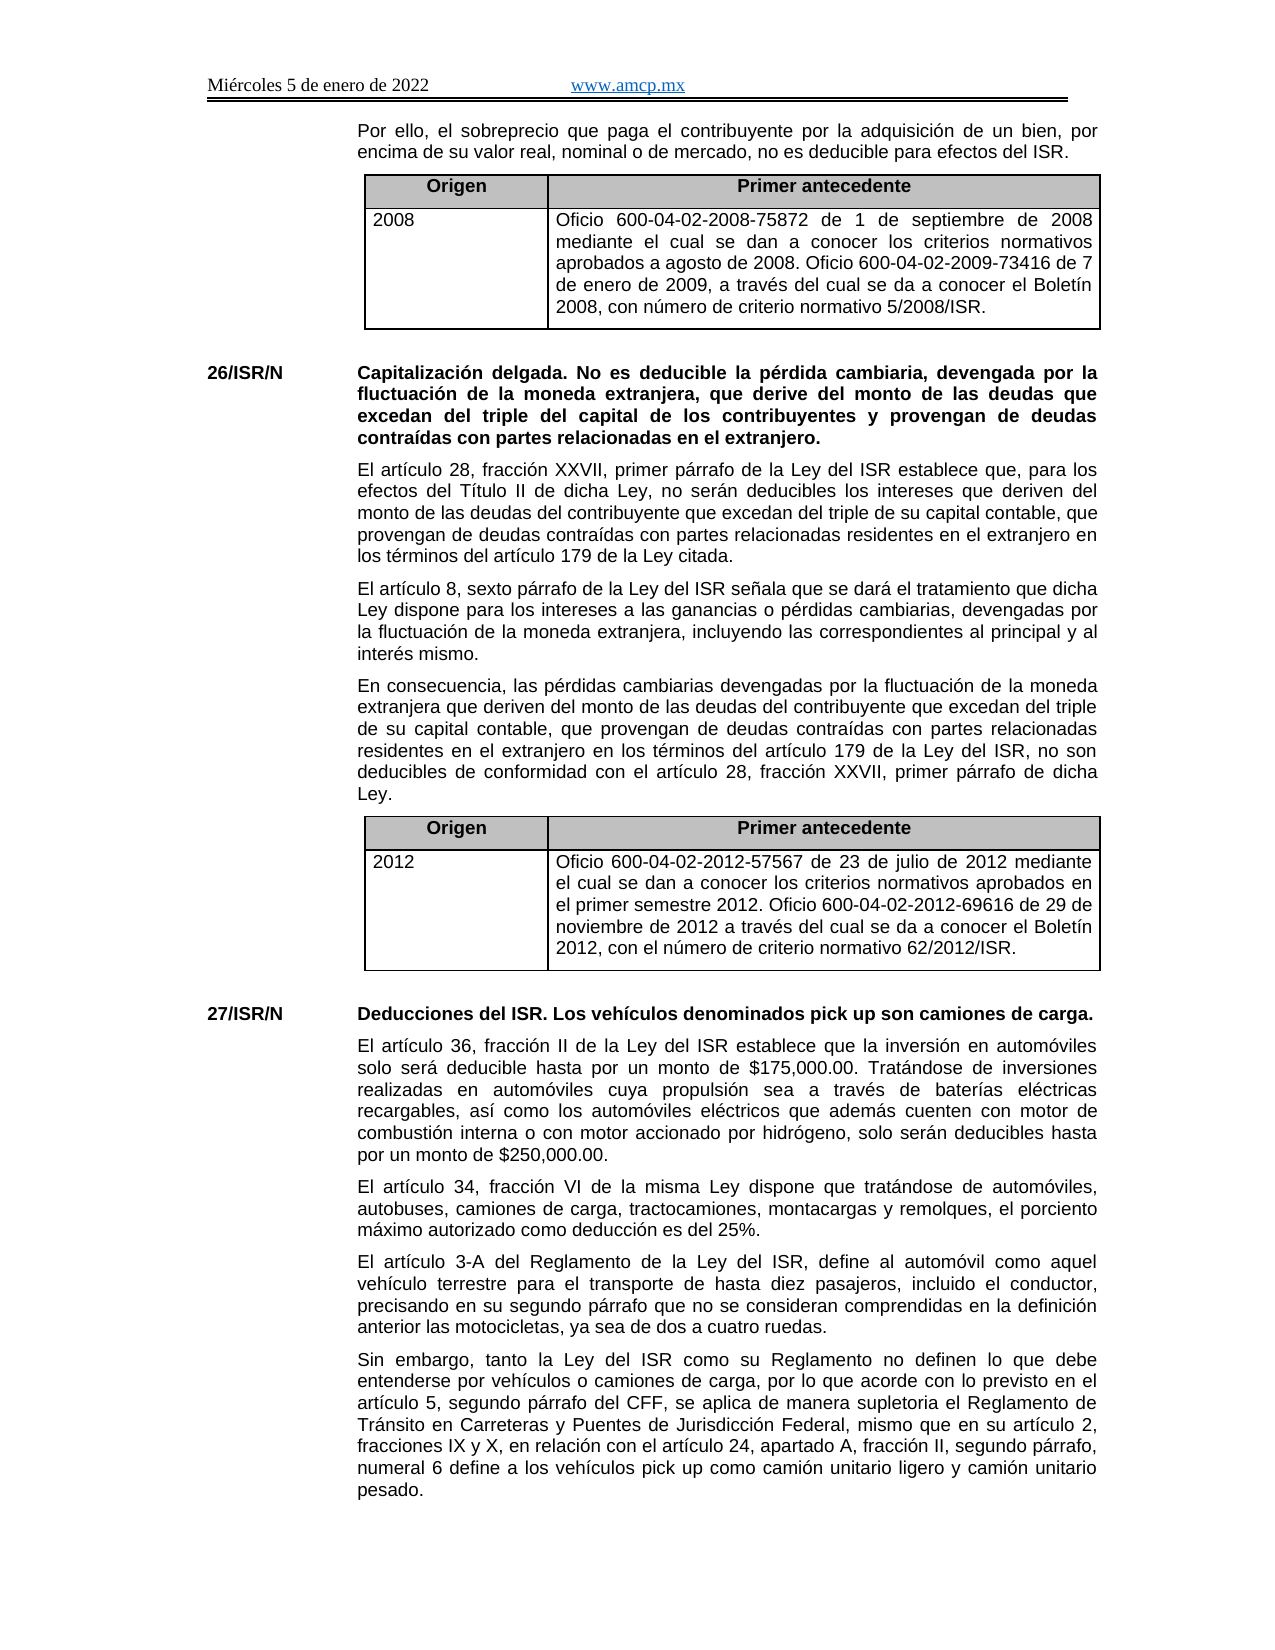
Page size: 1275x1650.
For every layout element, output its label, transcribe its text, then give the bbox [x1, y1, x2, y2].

table_cell 2012 [366, 851, 547, 970]
table_header Primer antecedente [549, 817, 1099, 849]
text 26/ISR/N Capitalización delgada. No es deducible la pérdida cambiaria, devengada por la fluctuación de la moneda extranjera, que derive del monto de las deudas que excedan del triple del capital de los contribuyentes y provengan de deudas contraídas con partes relacionadas en el extranjero. [207, 362, 1098, 448]
text El artículo 3-A del Reglamento de la Ley del ISR, define al automóvil como aquel vehículo terrestre para el transporte de hasta diez pasajeros, incluido el conductor, precisando en su segundo párrafo que no se consideran comprendidas en la definición anterior las motocicletas, ya sea de dos a cuatro ruedas. [207, 1252, 1098, 1338]
text En consecuencia, las pérdidas cambiarias devengadas por la fluctuación de la moneda extranjera que deriven del monto de las deudas del contribuyente que excedan del triple de su capital contable, que provengan de deudas contraídas con partes relacionadas residentes en el extranjero en los términos del artículo 179 de la Ley del ISR, no son deducibles de conformidad con el artículo 28, fracción XXVII, primer párrafo de dicha Ley. [207, 675, 1098, 805]
text Sin embargo, tanto la Ley del ISR como su Reglamento no definen lo que debe entenderse por vehículos o camiones de carga, por lo que acorde con lo previsto en el artículo 5, segundo párrafo del CFF, se aplica de manera supletoria el Reglamento de Tránsito en Carreteras y Puentes de Jurisdicción Federal, mismo que en su artículo 2, fracciones IX y X, en relación con el artículo 24, apartado A, fracción II, segundo párrafo, numeral 6 define a los vehículos pick up como camión unitario ligero y camión unitario pesado. [207, 1349, 1098, 1501]
table_header Origen [366, 817, 547, 849]
table_cell Oficio 600-04-02-2012-57567 de 23 de julio de 2012 mediante el cual se dan a conocer los criterios normativos aprobados en el primer semestre 2012. Oficio 600-04-02-2012-69616 de 29 de noviembre de 2012 a través del cual se da a conocer el Boletín 2012, con el número de criterio normativo 62/2012/ISR. [549, 851, 1099, 970]
text Por ello, el sobreprecio que paga el contribuyente por la adquisición de un bien, por encima de su valor real, nominal o de mercado, no es deducible para efectos del ISR. [207, 120, 1098, 163]
text El artículo 34, fracción VI de la misma Ley dispone que tratándose de automóviles, autobuses, camiones de carga, tractocamiones, montacargas y remolques, el porciento máximo autorizado como deducción es del 25%. [207, 1176, 1098, 1241]
table_cell Oficio 600-04-02-2008-75872 de 1 de septiembre de 2008 mediante el cual se dan a conocer los criterios normativos aprobados a agosto de 2008. Oficio 600-04-02-2009-73416 de 7 de enero de 2009, a través del cual se da a conocer el Boletín 2008, con número de criterio normativo 5/2008/ISR. [549, 209, 1099, 328]
text El artículo 8, sexto párrafo de la Ley del ISR señala que se dará el tratamiento que dicha Ley dispone para los intereses a las ganancias o pérdidas cambiarias, devengadas por la fluctuación de la moneda extranjera, incluyendo las correspondientes al principal y al interés mismo. [207, 578, 1098, 664]
text El artículo 28, fracción XXVII, primer párrafo de la Ley del ISR establece que, para los efectos del Título II de dicha Ley, no serán deducibles los intereses que deriven del monto de las deudas del contribuyente que excedan del triple de su capital contable, que provengan de deudas contraídas con partes relacionadas residentes en el extranjero en los términos del artículo 179 de la Ley citada. [207, 459, 1098, 567]
text El artículo 36, fracción II de la Ley del ISR establece que la inversión en automóviles solo será deducible hasta por un monto de $175,000.00. Tratándose de inversiones realizadas en automóviles cuya propulsión sea a través de baterías eléctricas recargables, así como los automóviles eléctricos que además cuenten con motor de combustión interna o con motor accionado por hidrógeno, solo serán deducibles hasta por un monto de $250,000.00. [207, 1036, 1098, 1166]
table_cell 2008 [366, 209, 547, 328]
table_header Primer antecedente [549, 176, 1099, 208]
text 27/ISR/N Deducciones del ISR. Los vehículos denominados pick up son camiones de carga. [207, 1003, 1098, 1025]
table_header Origen [366, 176, 547, 208]
